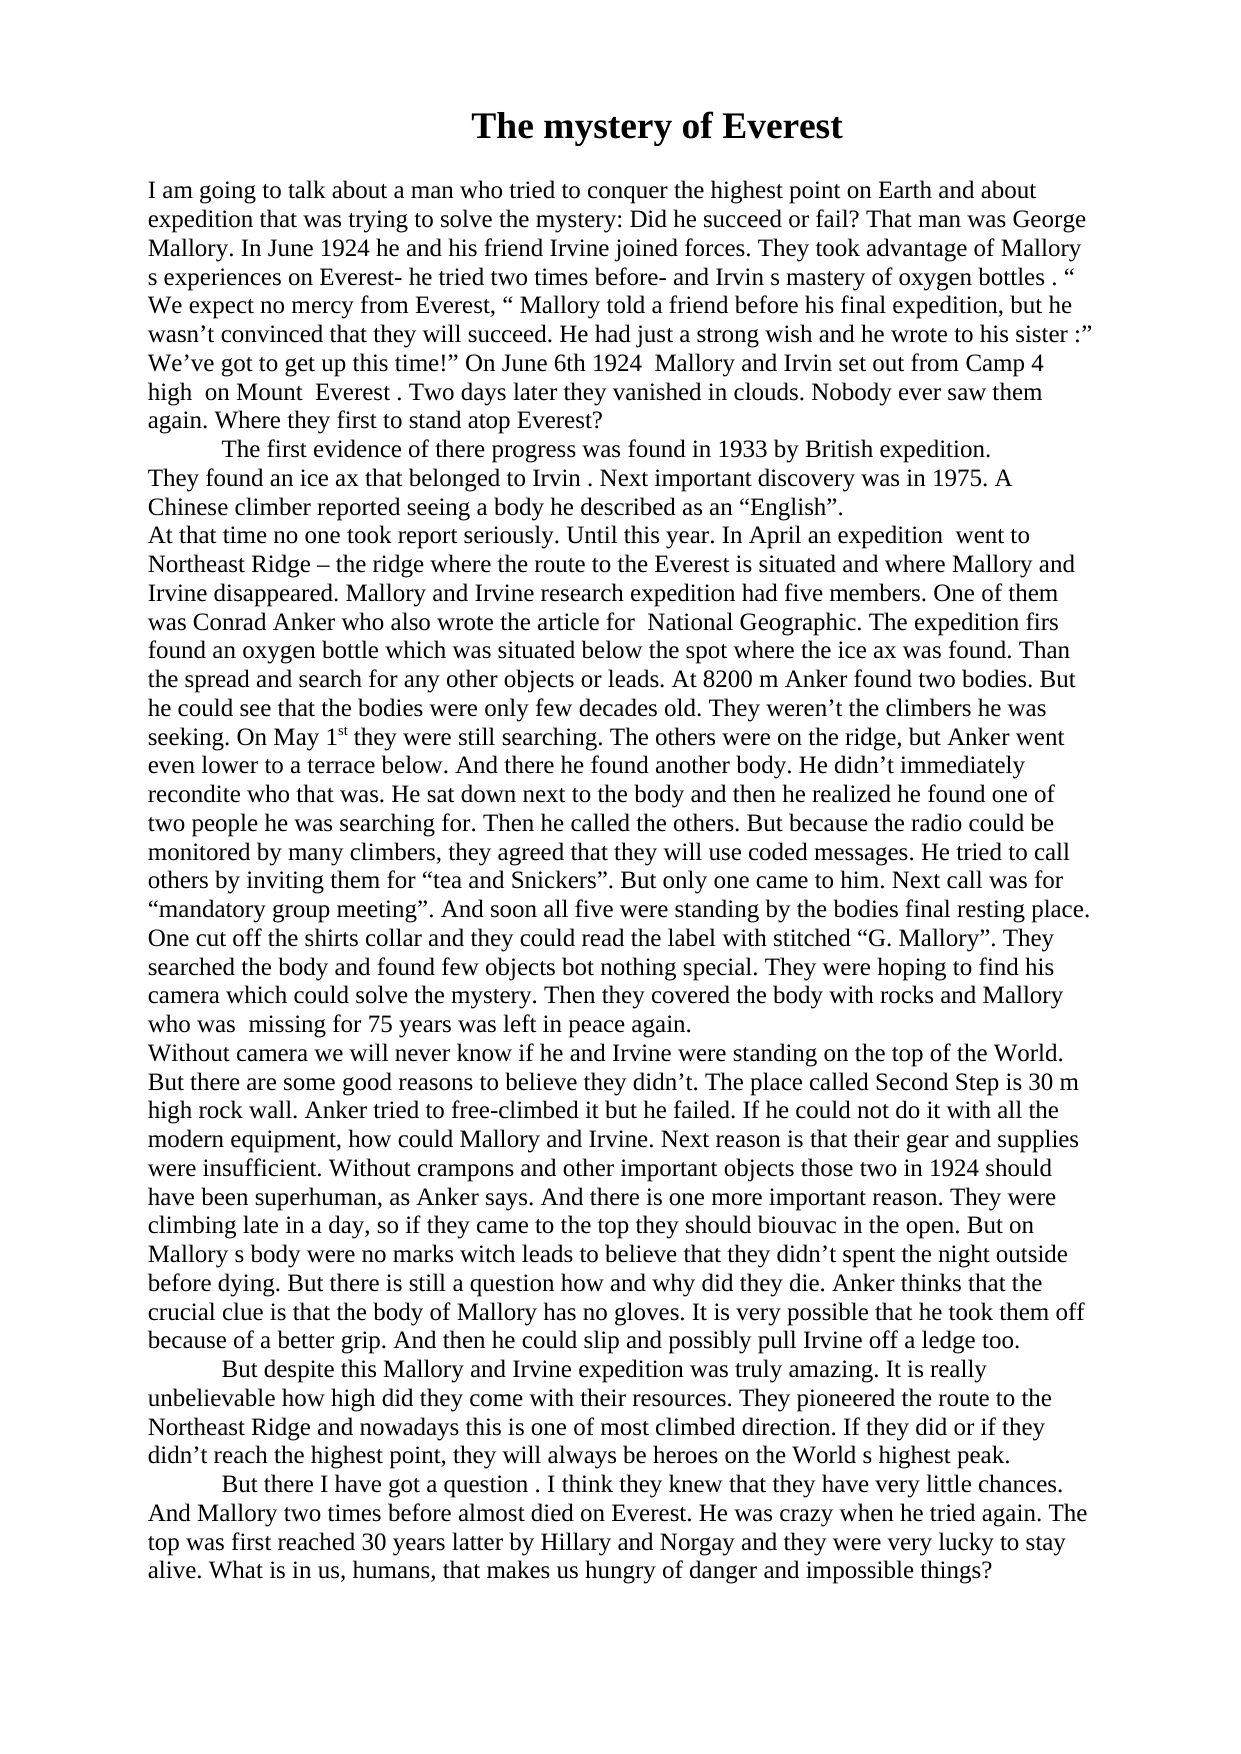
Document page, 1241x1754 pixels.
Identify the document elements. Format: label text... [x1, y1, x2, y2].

text Without camera we will never know if he and Irvine were standing on the top of the World. But there are some good reasons to believe they didn’t. The place called Second Step is 30 m high rock wall. Anker tried to free-climbed it but he failed. If he could not do it with all the modern equipment, how could Mallory and Irvine. Next reason is that their gear and supplies were insufficient. Without crampons and other important objects those two in 1924 should have been superhuman, as Anker says. And there is one more important reason. They were climbing late in a day, so if they came to the top they should biouvac in the open. But on Mallory s body were no marks witch leads to believe that they didn’t spent the night outside before dying. But there is still a question how and why did they die. Anker thinks that the crucial clue is that the body of Mallory has no gloves. It is very possible that he took them off because of a better grip. And then he could slip and possibly pull Irvine off a ledge too. [148, 1038, 1093, 1354]
text They found an ice ax that belonged to Irvin . Next important discovery was in 1975. A Chinese climber reported seeing a body he described as an “English”. [148, 463, 1093, 520]
text The mystery of Everest [148, 103, 1093, 147]
text At that time no one took report seriously. Until this year. In April an expedition went to Northeast Ridge – the ridge where the route to the Everest is situated and where Mallory and Irvine disappeared. Mallory and Irvine research expedition had five members. One of them was Conrad Anker who also wrote the article for National Geographic. The expedition firs found an oxygen bottle which was situated below the spot where the ice ax was found. Than the spread and search for any other objects or leads. At 8200 m Anker found two bodies. But he could see that the bodies were only few decades old. They weren’t the climbers he was seeking. On May 1st they were still searching. The others were on the ridge, but Anker went even lower to a terrace below. And there he found another body. He didn’t immediately recondite who that was. He sat down next to the body and then he realized he found one of two people he was searching for. Then he called the others. But because the radio could be monitored by many climbers, they agreed that they will use coded messages. He tried to call others by inviting them for “tea and Snickers”. But only one came to him. Next call was for “mandatory group meeting”. And soon all five were standing by the bodies final resting place. One cut off the shirts collar and they could read the label with stitched “G. Mallory”. They searched the body and found few objects bot nothing special. They were hoping to find his camera which could solve the mystery. Then they covered the body with rocks and Mallory who was missing for 75 years was left in peace again. [148, 520, 1093, 1038]
text But there I have got a question . I think they knew that they have very little chances. And Mallory two times before almost died on Everest. He was crazy when he tried again. The top was first reached 30 years latter by Hillary and Norgay and they were very lucky to stay alive. What is in us, humans, that makes us hungry of danger and impossible things? [148, 1469, 1093, 1584]
text I am going to talk about a man who tried to conquer the highest point on Earth and about expedition that was trying to solve the mystery: Did he succeed or fail? That man was George Mallory. In June 1924 he and his friend Irvine joined forces. They took advantage of Mallory s experiences on Everest- he tried two times before- and Irvin s mastery of oxygen bottles . “ We expect no mercy from Everest, “ Mallory told a friend before his final expedition, but he wasn’t convinced that they will succeed. He had just a strong wish and he wrote to his sister :” We’ve got to get up this time!” On June 6th 1924 Mallory and Irvin set out from Camp 4 high on Mount Everest . Two days later they vanished in clouds. Nobody ever saw them again. Where they first to stand atop Everest? [148, 175, 1093, 434]
text But despite this Mallory and Irvine expedition was truly amazing. It is really unbelievable how high did they come with their resources. They pioneered the route to the Northeast Ridge and nowadays this is one of most climbed direction. If they did or if they didn’t reach the highest point, they will always be heroes on the World s highest peak. [148, 1354, 1093, 1469]
text The first evidence of there progress was found in 1933 by British expedition. [148, 434, 1093, 463]
